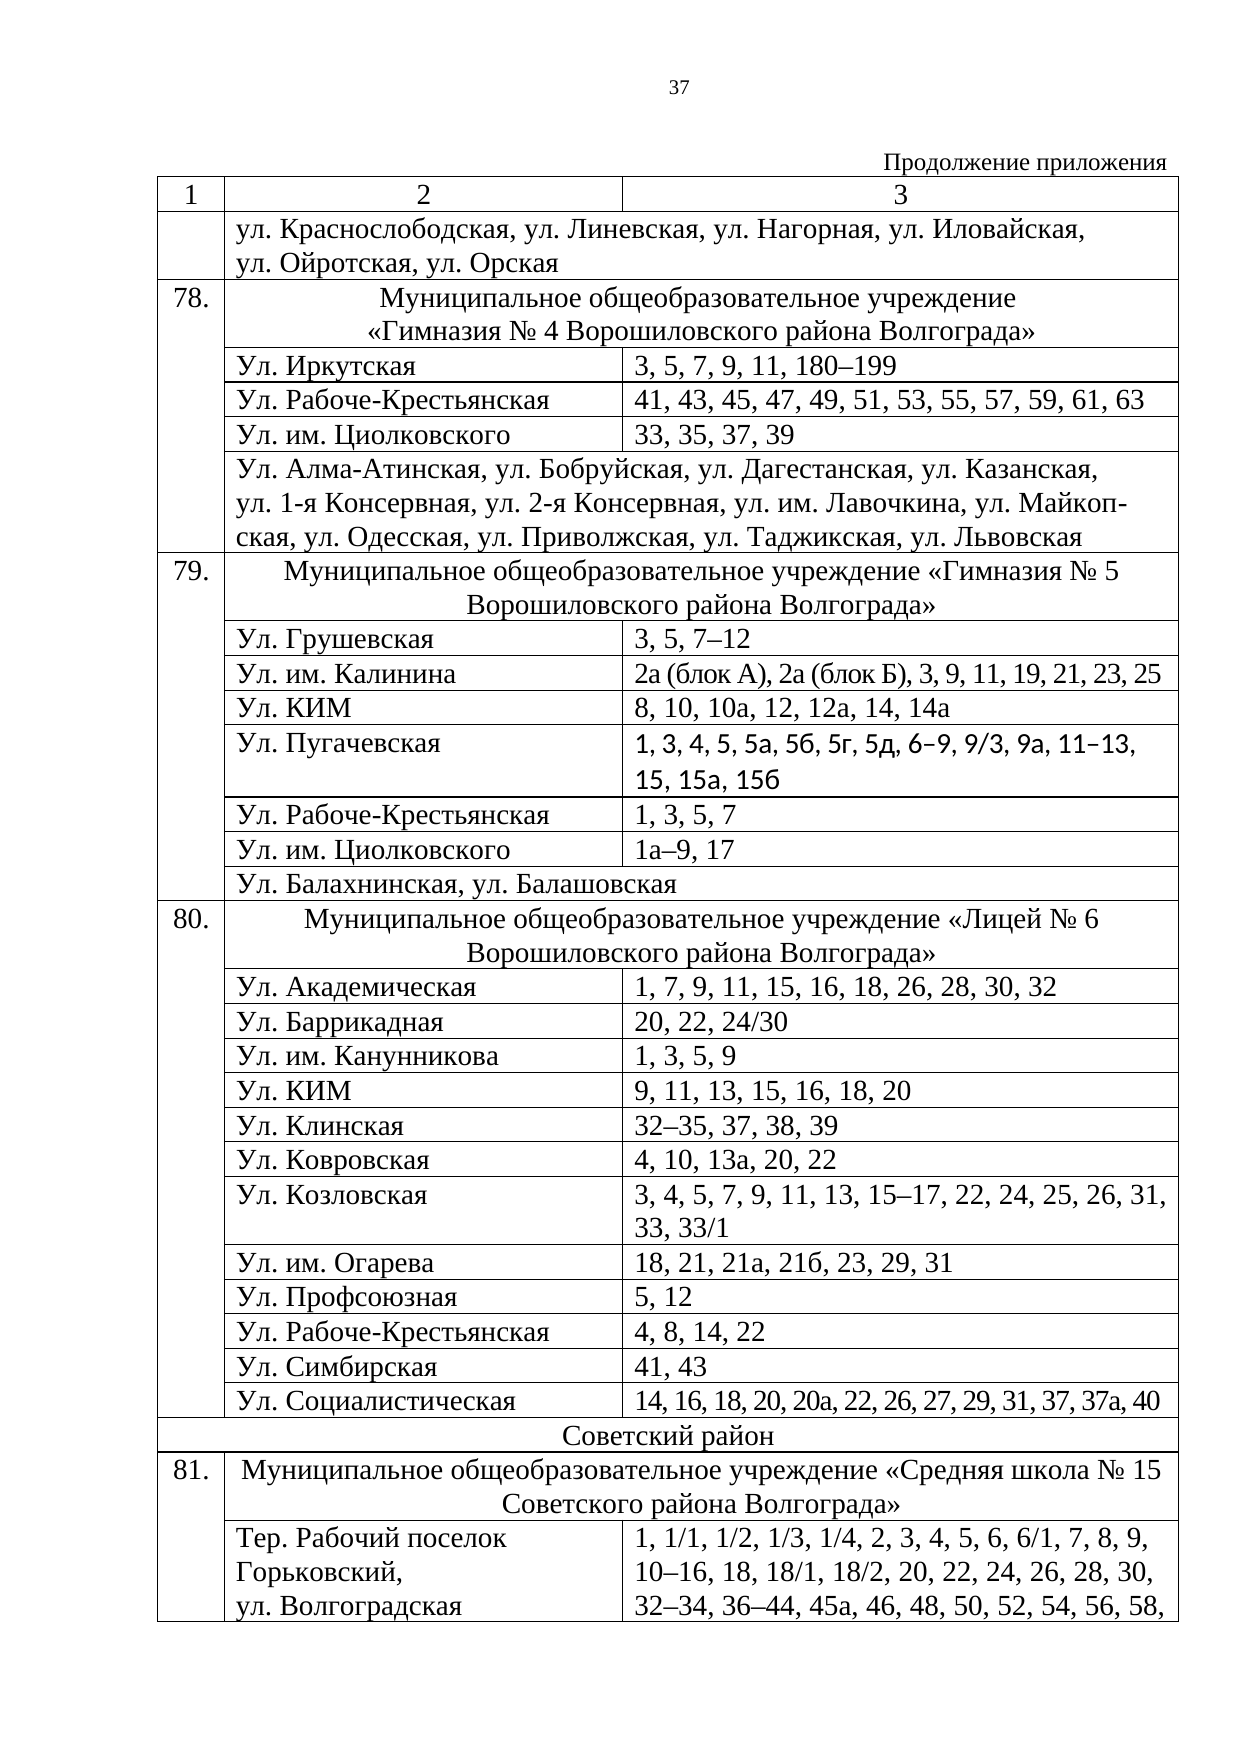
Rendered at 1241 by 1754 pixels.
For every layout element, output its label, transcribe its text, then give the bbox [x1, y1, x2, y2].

table_cell 4, 8, 14, 22 [623, 1314, 1178, 1348]
table_cell Советский район [158, 1418, 1178, 1451]
table_cell 3, 4, 5, 7, 9, 11, 13, 15–17, 22, 24, 25, 26, 31, 33, 33/1 [623, 1177, 1178, 1244]
table_cell 1 [158, 177, 224, 211]
table_cell Ул. Пугачевская [225, 725, 622, 796]
table_cell Ул. Симбирская [225, 1349, 622, 1382]
table_cell Ул. Рабоче-Крестьянская [225, 1314, 622, 1348]
table_cell 20, 22, 24/30 [623, 1004, 1178, 1037]
table_cell Муниципальное общеобразовательное учреждение «Гимназия № 4 Ворошиловского района Волгограда» [225, 280, 1178, 347]
table_cell Ул. Рабоче-Крестьянская [225, 383, 622, 416]
table_cell Ул. Алма-Атинская, ул. Бобруйская, ул. Дагестанская, ул. Казанская, ул. 1-я Консервная, ул. 2-я Консервная, ул. им. Лавочкина, ул. Майкопская, ул. Одесская, ул. Приволжская, ул. Таджикская, ул. Львовская [225, 452, 1178, 552]
table_cell Ул. Козловская [225, 1177, 622, 1244]
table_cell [225, 1521, 622, 1621]
table_cell Ул. им. Циолковского [225, 417, 622, 451]
table_cell 78. [158, 280, 224, 552]
table_cell Ул. Социалистическая [225, 1383, 622, 1417]
table_cell 3, 5, 7–12 [623, 621, 1178, 655]
table_cell Ул. Баррикадная [225, 1004, 622, 1037]
table_cell Муниципальное общеобразовательное учреждение «Лицей № 6 Ворошиловского района Волгограда» [225, 901, 1178, 968]
table_cell 41, 43 [623, 1349, 1178, 1382]
table_cell Ул. КИМ [225, 1073, 622, 1107]
table_cell 5, 12 [623, 1280, 1178, 1313]
table_cell 41, 43, 45, 47, 49, 51, 53, 55, 57, 59, 61, 63 [623, 383, 1178, 416]
table_cell 14, 16, 18, 20, 20а, 22, 26, 27, 29, 31, 37, 37а, 40 [623, 1383, 1178, 1417]
table_cell 3 [623, 177, 1178, 211]
table_cell 81. [158, 1453, 224, 1621]
table_cell Ул. Клинская [225, 1108, 622, 1141]
table_cell 1, 3, 5, 9 [623, 1039, 1178, 1072]
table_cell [225, 212, 1178, 279]
table_cell Ул. Рабоче-Крестьянская [225, 798, 622, 831]
table_cell Ул. Ковровская [225, 1142, 622, 1176]
table_cell Ул. КИМ [225, 691, 622, 724]
table_cell 1, 7, 9, 11, 15, 16, 18, 26, 28, 30, 32 [623, 969, 1178, 1003]
table_cell 32–35, 37, 38, 39 [623, 1108, 1178, 1141]
table_cell 1а–9, 17 [623, 832, 1178, 866]
table_cell 2а (блок А), 2а (блок Б), 3, 9, 11, 19, 21, 23, 25 [623, 656, 1178, 689]
table_cell Муниципальное общеобразовательное учреждение «Гимназия № 5 Ворошиловского района Волгограда» [225, 553, 1178, 620]
table_cell 3, 5, 7, 9, 11, 180–199 [623, 348, 1178, 381]
table_cell 79. [158, 553, 224, 900]
table_cell Ул. им. Циолковского [225, 832, 622, 866]
table_cell Ул. Грушевская [225, 621, 622, 655]
table_cell Ул. Иркутская [225, 348, 622, 381]
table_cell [623, 1521, 1178, 1621]
table_cell Муниципальное общеобразовательное учреждение «Средняя школа № 15 Советского района Волгограда» [225, 1453, 1178, 1519]
table_cell Ул. Балахнинская, ул. Балашовская [225, 867, 1178, 900]
table_cell Ул. Профсоюзная [225, 1280, 622, 1313]
table_cell 80. [158, 901, 224, 1417]
table_cell Ул. Академическая [225, 969, 622, 1003]
table_cell 8, 10, 10а, 12, 12а, 14, 14а [623, 691, 1178, 724]
table_cell 2 [225, 177, 622, 211]
table_cell 1, 3, 5, 7 [623, 798, 1178, 831]
table_cell 1, 3, 4, 5, 5а, 5б, 5г, 5д, 6–9, 9/3, 9а, 11–13, 15, 15а, 15б [623, 725, 1178, 796]
table_cell Ул. им. Калинина [225, 656, 622, 689]
table_cell 4, 10, 13а, 20, 22 [623, 1142, 1178, 1176]
table_cell Ул. им. Канунникова [225, 1039, 622, 1072]
table_cell 18, 21, 21а, 21б, 23, 29, 31 [623, 1245, 1178, 1278]
table_cell Ул. им. Огарева [225, 1245, 622, 1278]
table_cell 33, 35, 37, 39 [623, 417, 1178, 451]
table_header Продолжение приложения [158, 147, 1178, 176]
table_cell 9, 11, 13, 15, 16, 18, 20 [623, 1073, 1178, 1107]
